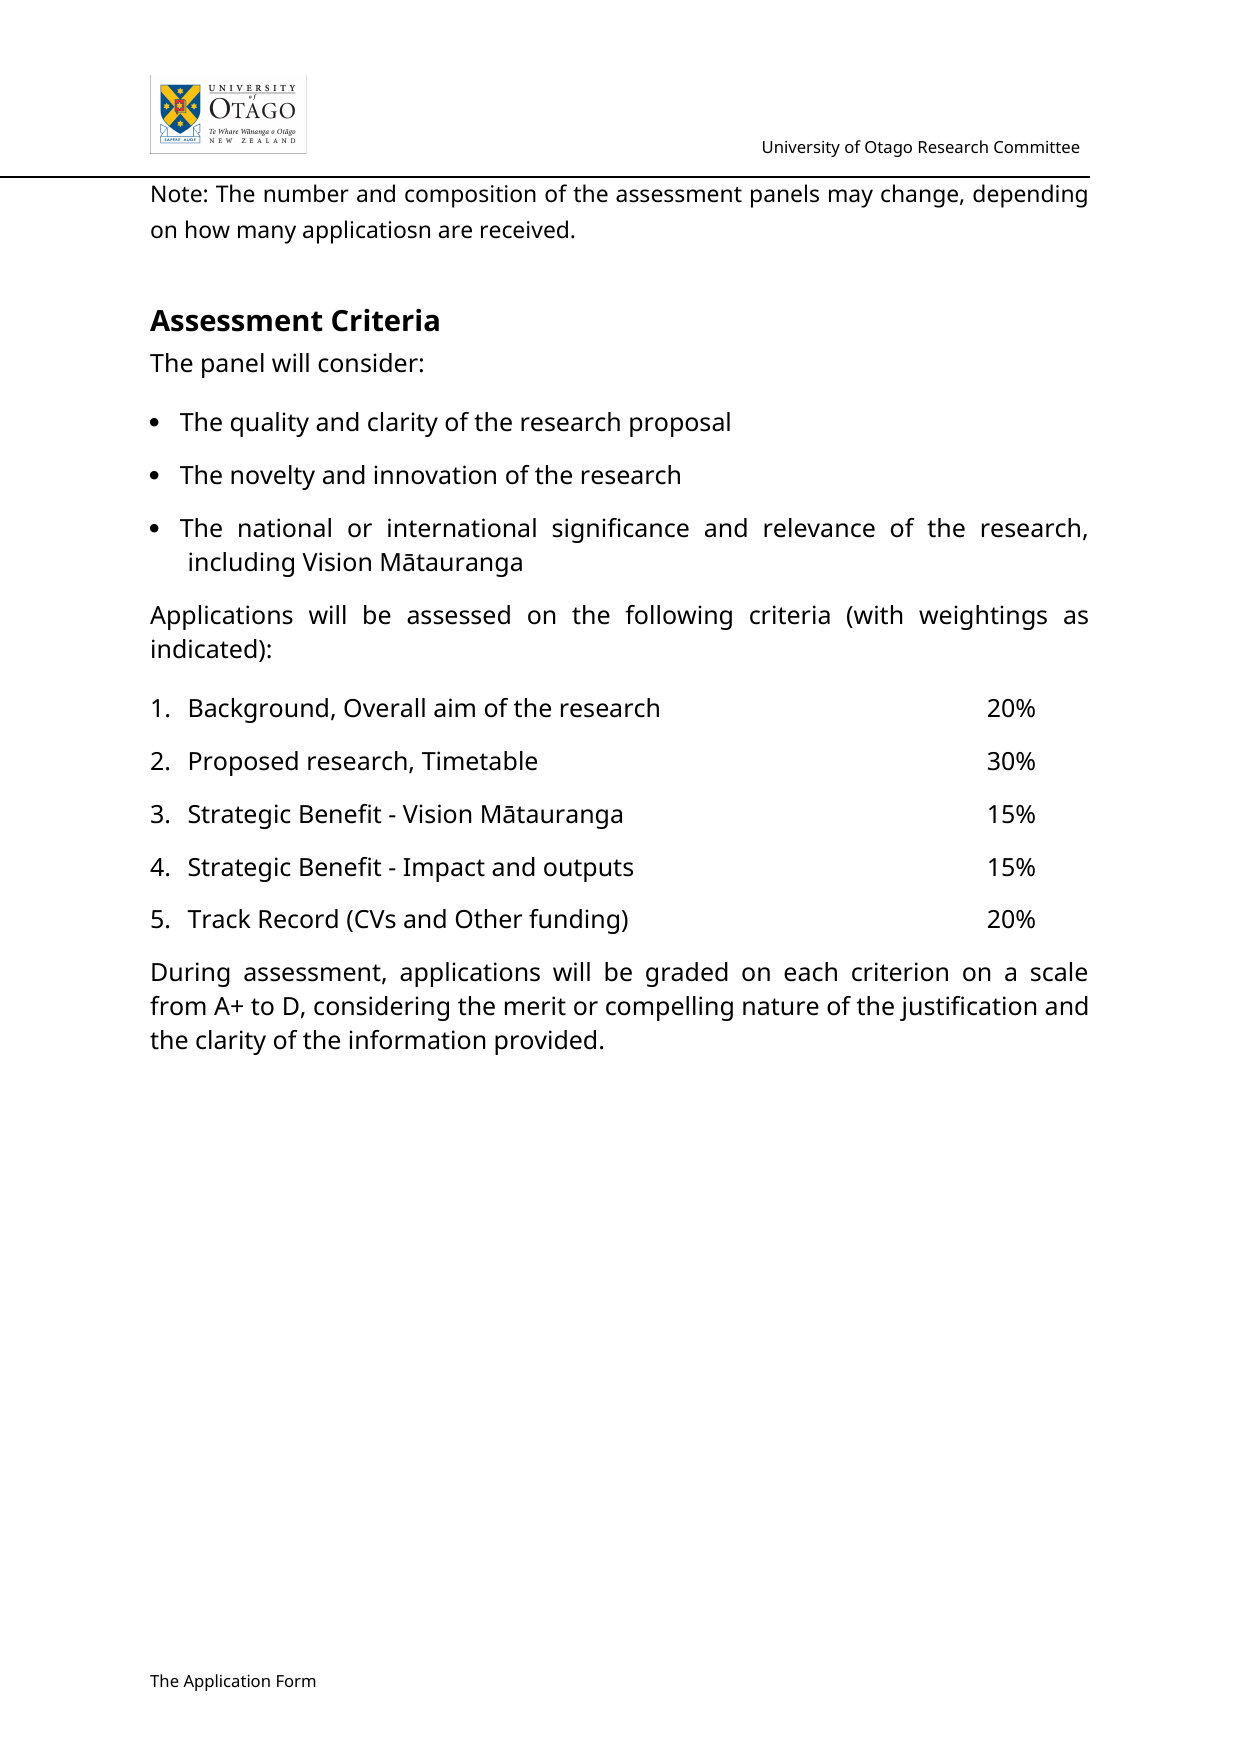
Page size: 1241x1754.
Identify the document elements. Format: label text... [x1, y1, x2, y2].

list Background, Overall aim of the research 20% [150, 691, 1090, 725]
text Note: The number and composition of the assessment panels may change, depending on how many applicatiosn are received. [150, 178, 1090, 245]
text Strategic Benefit - Impact and outputs 15% [150, 849, 1090, 883]
text Track Record (CVs and Other funding) 20% [150, 902, 1090, 936]
text The quality and clarity of the research proposal [150, 405, 1090, 439]
subtitle Assessment Criteria [150, 300, 1090, 340]
picture [150, 75, 307, 154]
text Applications will be assessed on the following criteria (with weightings as indicated): [150, 598, 1090, 666]
text Proposed research, Timetable 30% [150, 743, 1090, 778]
text The national or international significance and relevance of the research, including Vision Mātauranga [150, 511, 1090, 579]
text The novelty and innovation of the research [150, 458, 1090, 492]
text The panel will consider: [150, 346, 1090, 380]
text During assessment, applications will be graded on each criterion on a scale from A+ to D, considering the merit or compelling nature of the justification and the clarity of the information provided. [150, 955, 1090, 1057]
text Strategic Benefit - Vision Mātauranga 15% [150, 796, 1090, 830]
